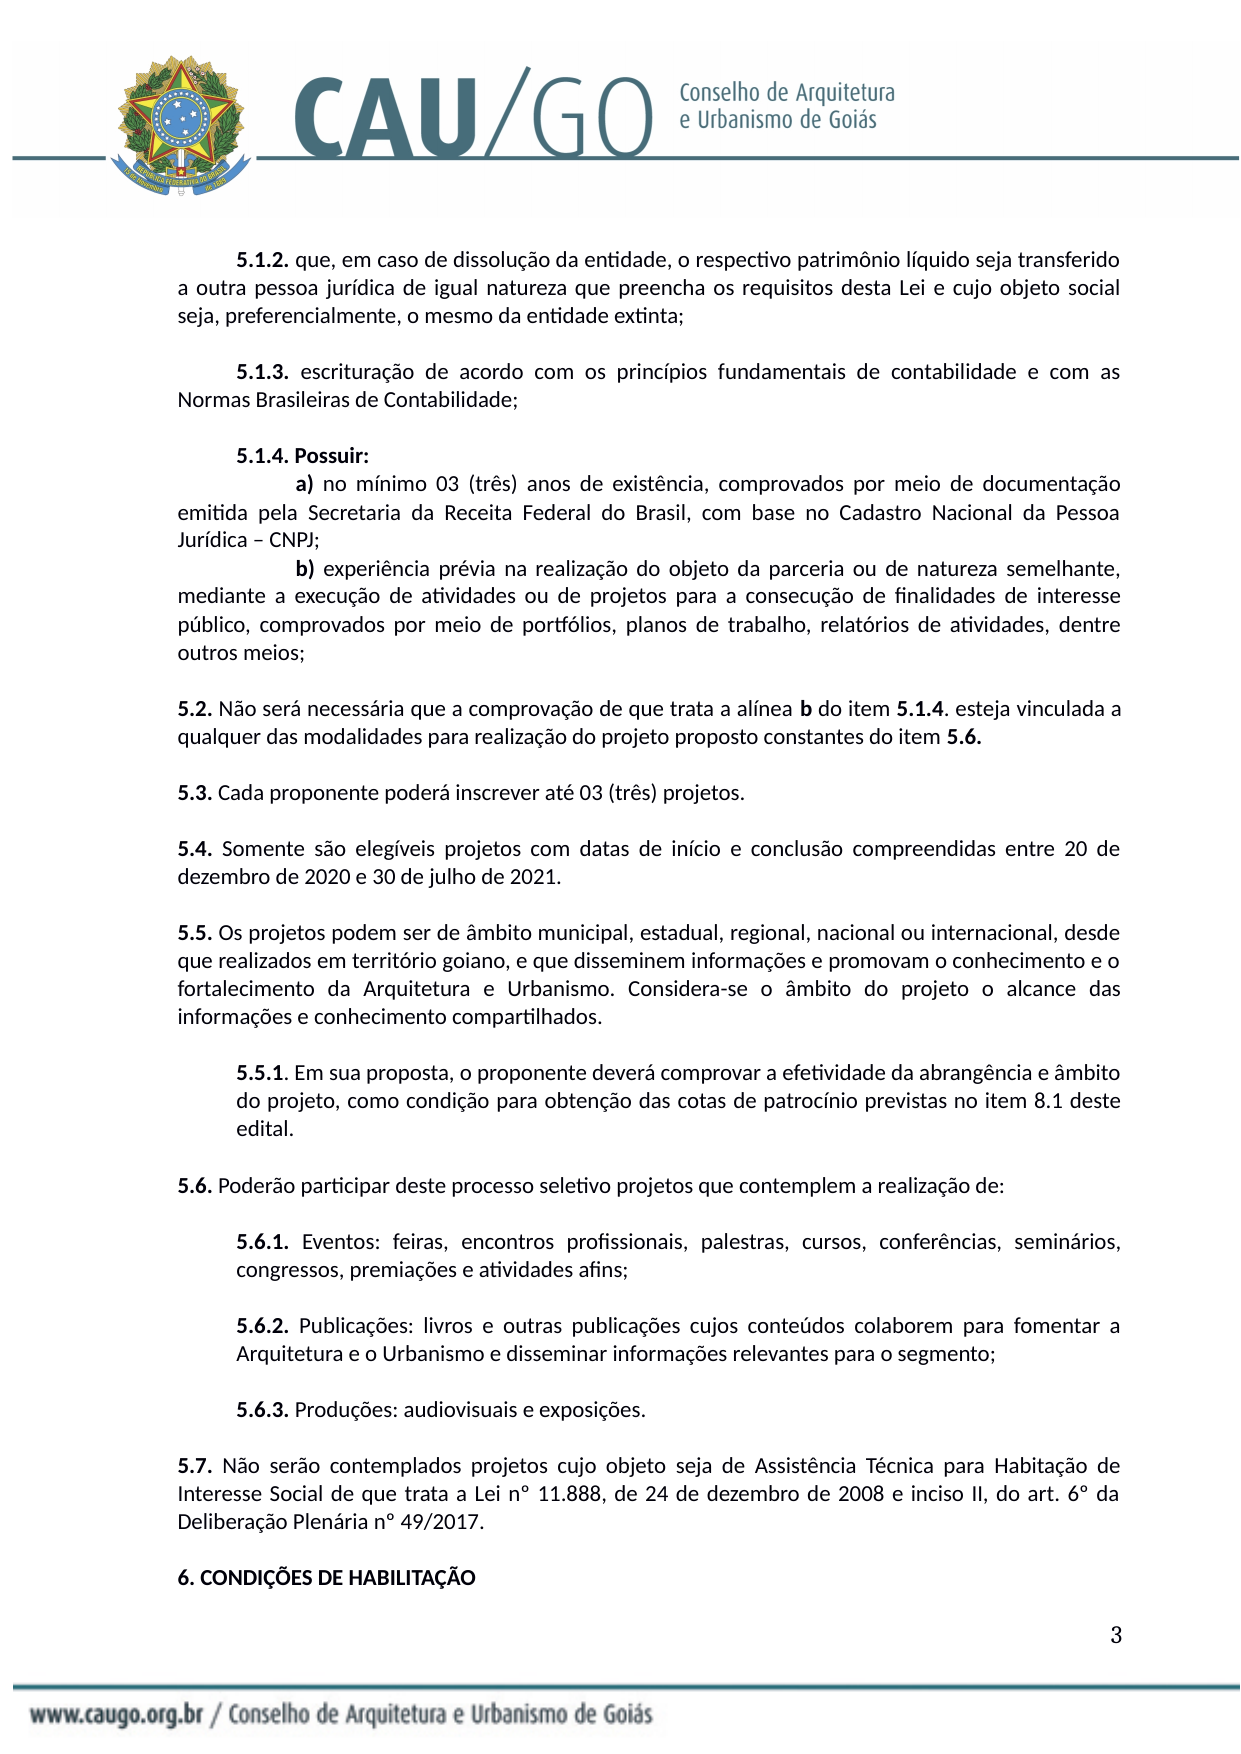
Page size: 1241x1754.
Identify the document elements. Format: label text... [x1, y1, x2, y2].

text b) experiência prévia na realização do objeto da parceria ou de natureza semelhante, mediante a execução de atividades ou de projetos para a consecução de finalidades de interesse público, comprovados por meio de portfólios, planos de trabalho, relatórios de atividades, dentre outros meios; [177, 554, 1122, 666]
text 5.2. Não será necessária que a comprovação de que trata a alínea b do item 5.1.4. esteja vinculada a qualquer das modalidades para realização do projeto proposto constantes do item 5.6. [177, 694, 1122, 750]
text 5.7. Não serão contemplados projetos cujo objeto seja de Assistência Técnica para Habitação de Interesse Social de que trata a Lei nº 11.888, de 24 de dezembro de 2008 e inciso II, do art. 6º da Deliberação Plenária nº 49/2017. [177, 1451, 1122, 1535]
text 5.5. Os projetos podem ser de âmbito municipal, estadual, regional, nacional ou internacional, desde que realizados em território goiano, e que disseminem informações e promovam o conhecimento e o fortalecimento da Arquitetura e Urbanismo. Considera-se o âmbito do projeto o alcance das informações e conhecimento compartilhados. [177, 918, 1122, 1030]
text 5.1.2. que, em caso de dissolução da entidade, o respectivo patrimônio líquido seja transferido a outra pessoa jurídica de igual natureza que preencha os requisitos desta Lei e cujo objeto social seja, preferencialmente, o mesmo da entidade extinta; [177, 245, 1122, 329]
text 6. CONDIÇÕES DE HABILITAÇÃO [177, 1563, 1122, 1591]
text 5.1.4. Possuir: [177, 442, 1122, 469]
picture [12, 41, 1240, 218]
text 5.6.1. Eventos: feiras, encontros profissionais, palestras, cursos, conferências, seminários, congressos, premiações e atividades afins; [236, 1227, 1122, 1283]
picture [13, 1671, 1240, 1754]
text 5.5.1. Em sua proposta, o proponente deverá comprovar a efetividade da abrangência e âmbito do projeto, como condição para obtenção das cotas de patrocínio previstas no item 8.1 deste edital. [236, 1058, 1122, 1142]
text 5.6.3. Produções: audiovisuais e exposições. [236, 1395, 1122, 1423]
text 5.4. Somente são elegíveis projetos com datas de início e conclusão compreendidas entre 20 de dezembro de 2020 e 30 de julho de 2021. [177, 834, 1122, 890]
text 5.6. Poderão participar deste processo seletivo projetos que contemplem a realização de: [177, 1171, 1122, 1199]
text 5.3. Cada proponente poderá inscrever até 03 (três) projetos. [177, 778, 1122, 806]
text 5.1.3. escrituração de acordo com os princípios fundamentais de contabilidade e com as Normas Brasileiras de Contabilidade; [177, 357, 1122, 413]
text 5.6.2. Publicações: livros e outras publicações cujos conteúdos colaborem para fomentar a Arquitetura e o Urbanismo e disseminar informações relevantes para o segmento; [236, 1311, 1122, 1367]
text a) no mínimo 03 (três) anos de existência, comprovados por meio de documentação emitida pela Secretaria da Receita Federal do Brasil, com base no Cadastro Nacional da Pessoa Jurídica – CNPJ; [177, 469, 1122, 554]
